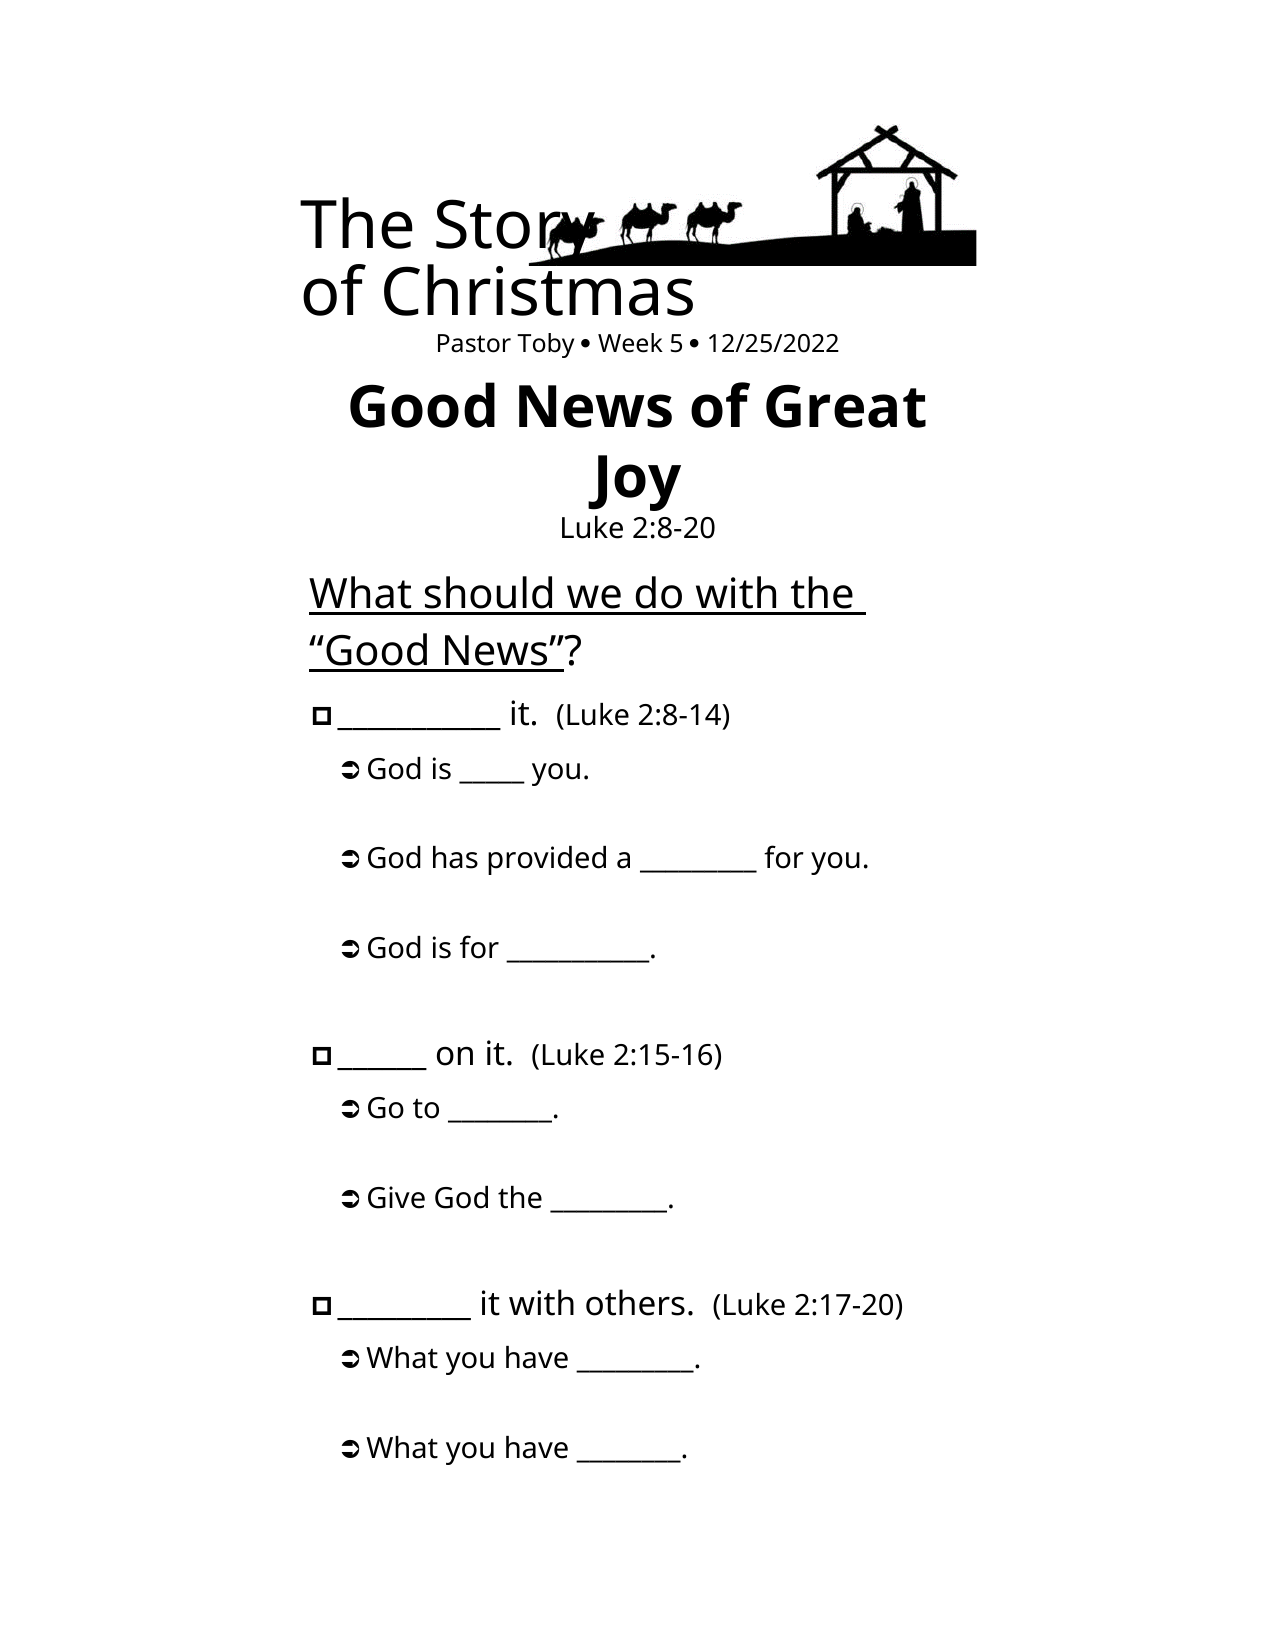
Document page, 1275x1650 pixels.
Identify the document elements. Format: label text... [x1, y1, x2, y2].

text Luke 2:8-20 [300, 512, 975, 545]
list What you have _________. [339, 1337, 975, 1377]
list God is for ___________. [339, 927, 975, 967]
list Give God the _________. [339, 1177, 975, 1217]
text Pastor Toby Week 5 12/25/2022 [300, 329, 975, 358]
list ______ on it. (Luke 2:15-16) [311, 1030, 975, 1075]
picture [528, 122, 977, 266]
text of Christmas [300, 262, 975, 329]
list ___________ it. (Luke 2:8-14) [311, 690, 975, 736]
list Go to ________. [339, 1088, 975, 1127]
list _________ it with others. (Luke 2:17-20) [311, 1279, 975, 1325]
text Good News of Great Joy [300, 370, 975, 512]
list God is _____ you. [339, 748, 975, 788]
list What you have ________. [339, 1427, 975, 1467]
text What should we do with the “Good News”? [309, 564, 975, 678]
list God has provided a _________ for you. [339, 838, 975, 877]
text The Story [300, 195, 975, 262]
